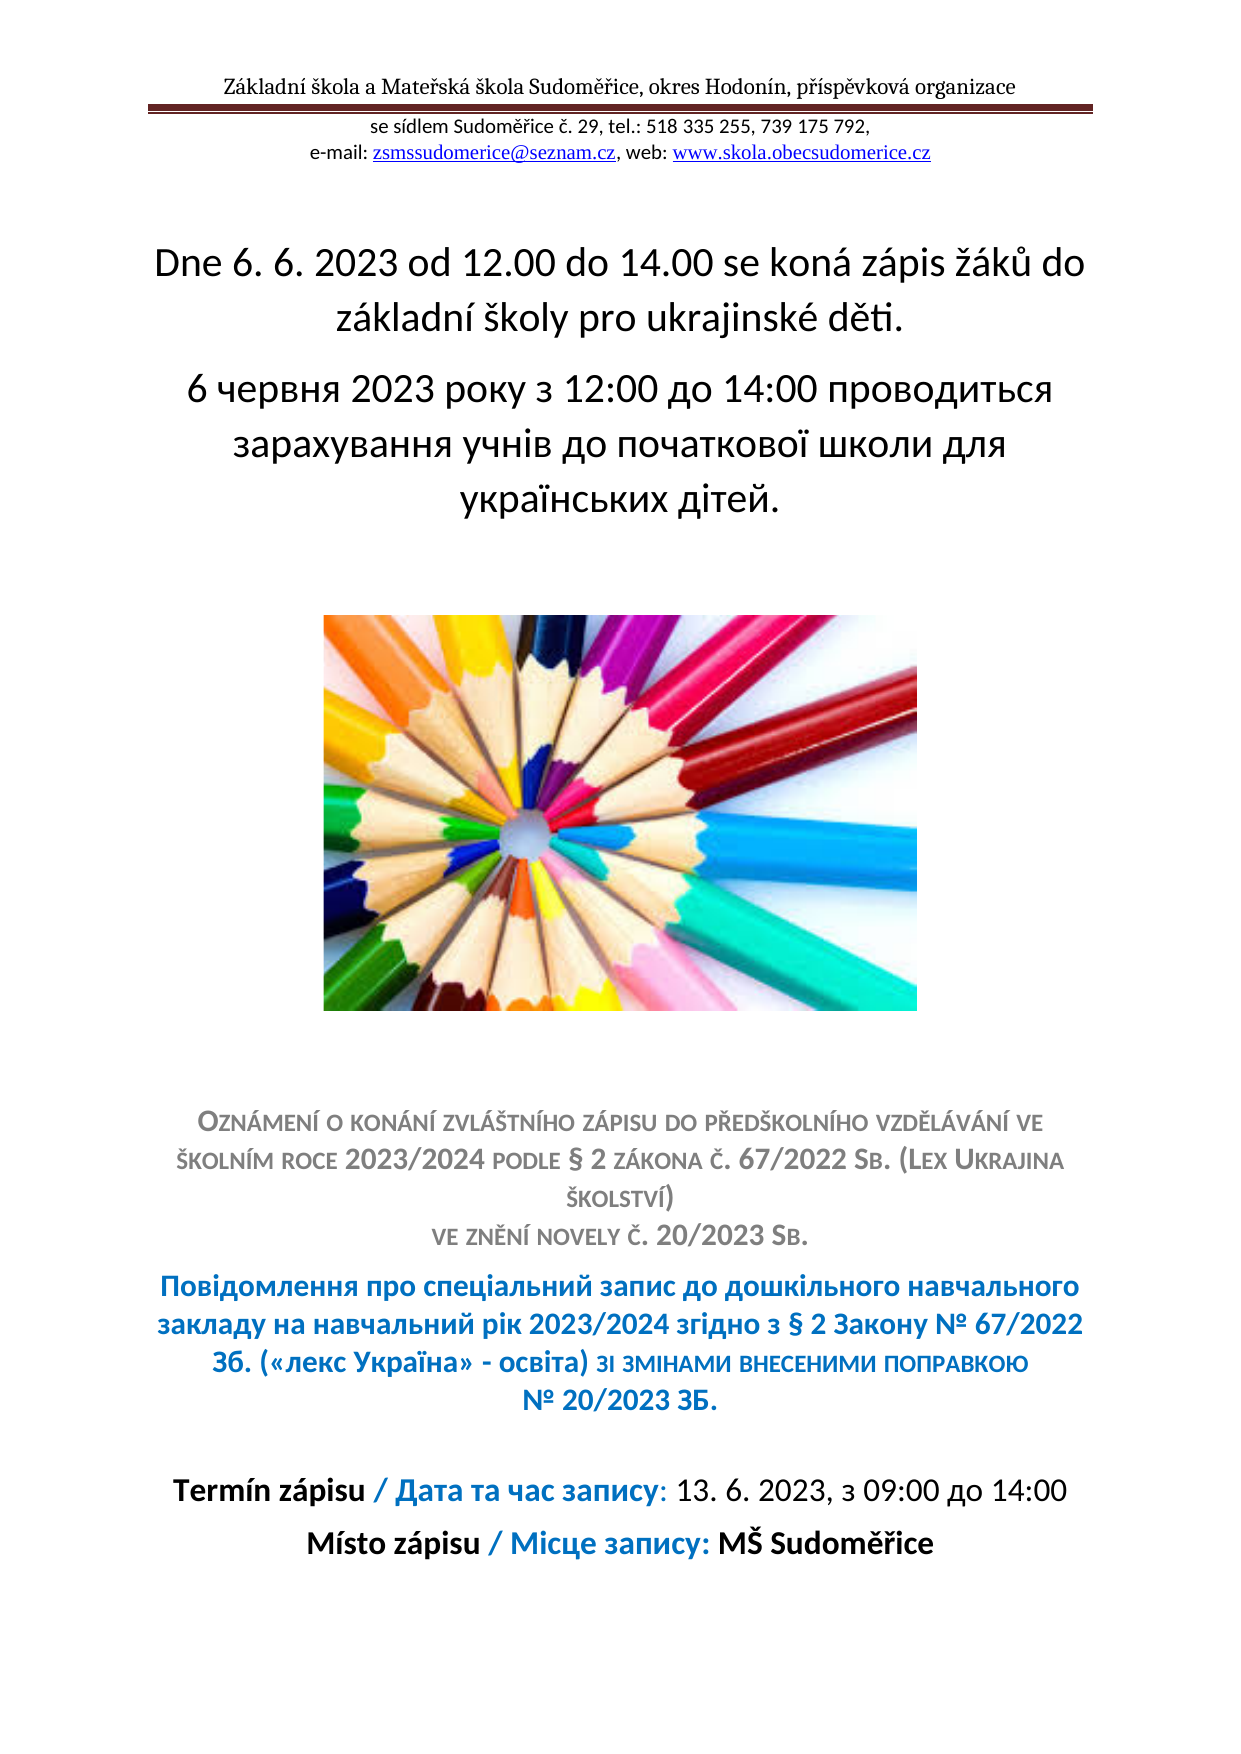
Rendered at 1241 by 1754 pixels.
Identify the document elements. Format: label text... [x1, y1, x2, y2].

text Místo zápisu / Місце запису: MŠ Sudoměřice [148, 1522, 1093, 1563]
text Dne 6. 6. 2023 od 12.00 do 14.00 se koná zápis žáků do základní školy pro ukrajinské děti. [148, 236, 1093, 342]
text 6 червня 2023 року з 12:00 до 14:00 проводиться зарахування учнів до початкової школи для українських дітей. [148, 362, 1093, 523]
subtitle ve znění novely č. 20/2023 Sb. [148, 1215, 1093, 1253]
text № 20/2023 ЗБ. [148, 1380, 1093, 1418]
text Termín zápisu / Дата та час запису: 13. 6. 2023, з 09:00 до 14:00 [148, 1469, 1093, 1510]
text Повідомлення про спеціальний запис до дошкільного навчального закладу на навчальний рік 2023/2024 згідно з § 2 Закону № 67/2022 Зб. («лекс Україна» - освіта) зі змінами внесеними поправкою [148, 1266, 1093, 1380]
subtitle Oznámení o konání zvláštního zápisu do předškolního vzdělávání ve školním roce 2023/2024 podle § 2 zákona č. 67/2022 Sb. (Lex Ukrajina školství) [148, 1101, 1093, 1215]
picture [323, 615, 917, 1011]
